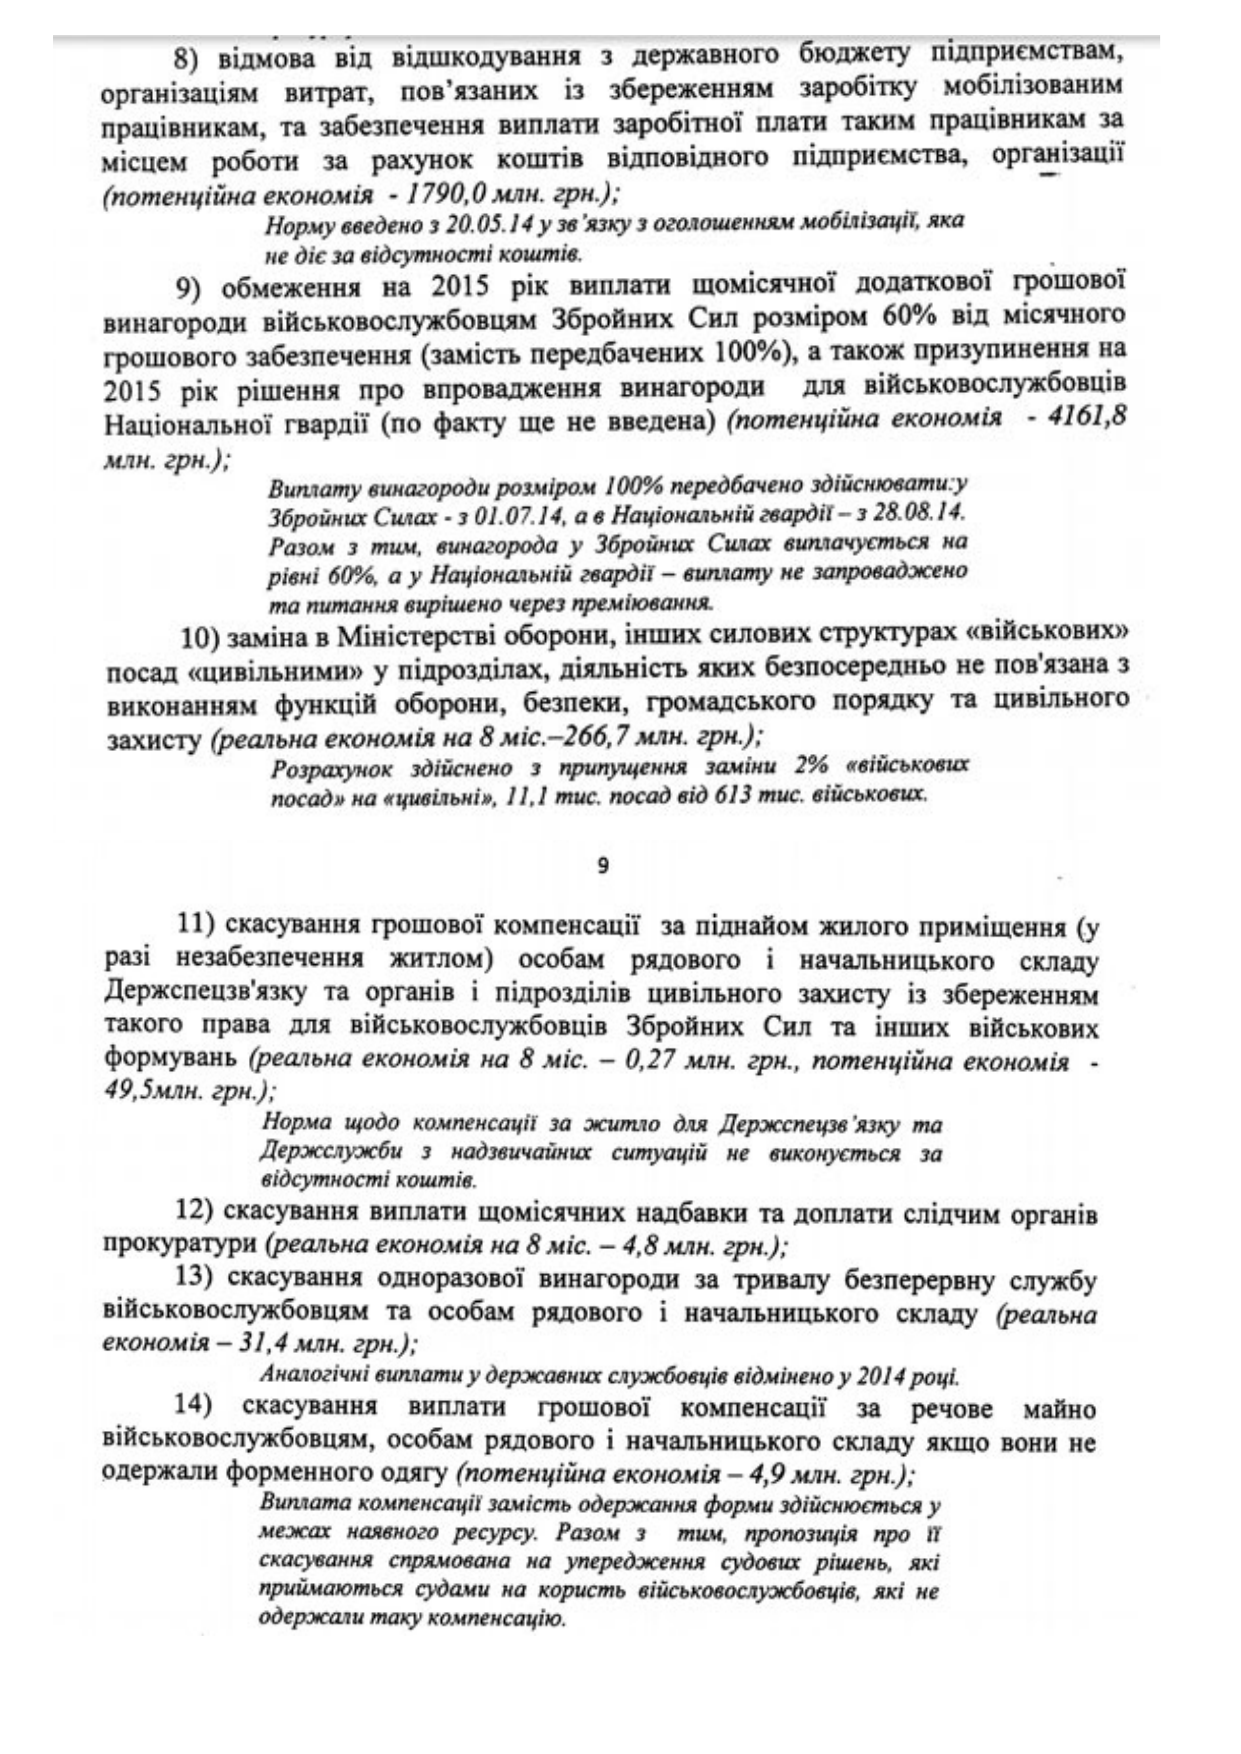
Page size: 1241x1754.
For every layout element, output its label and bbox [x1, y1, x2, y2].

picture [53, 35, 1161, 1636]
